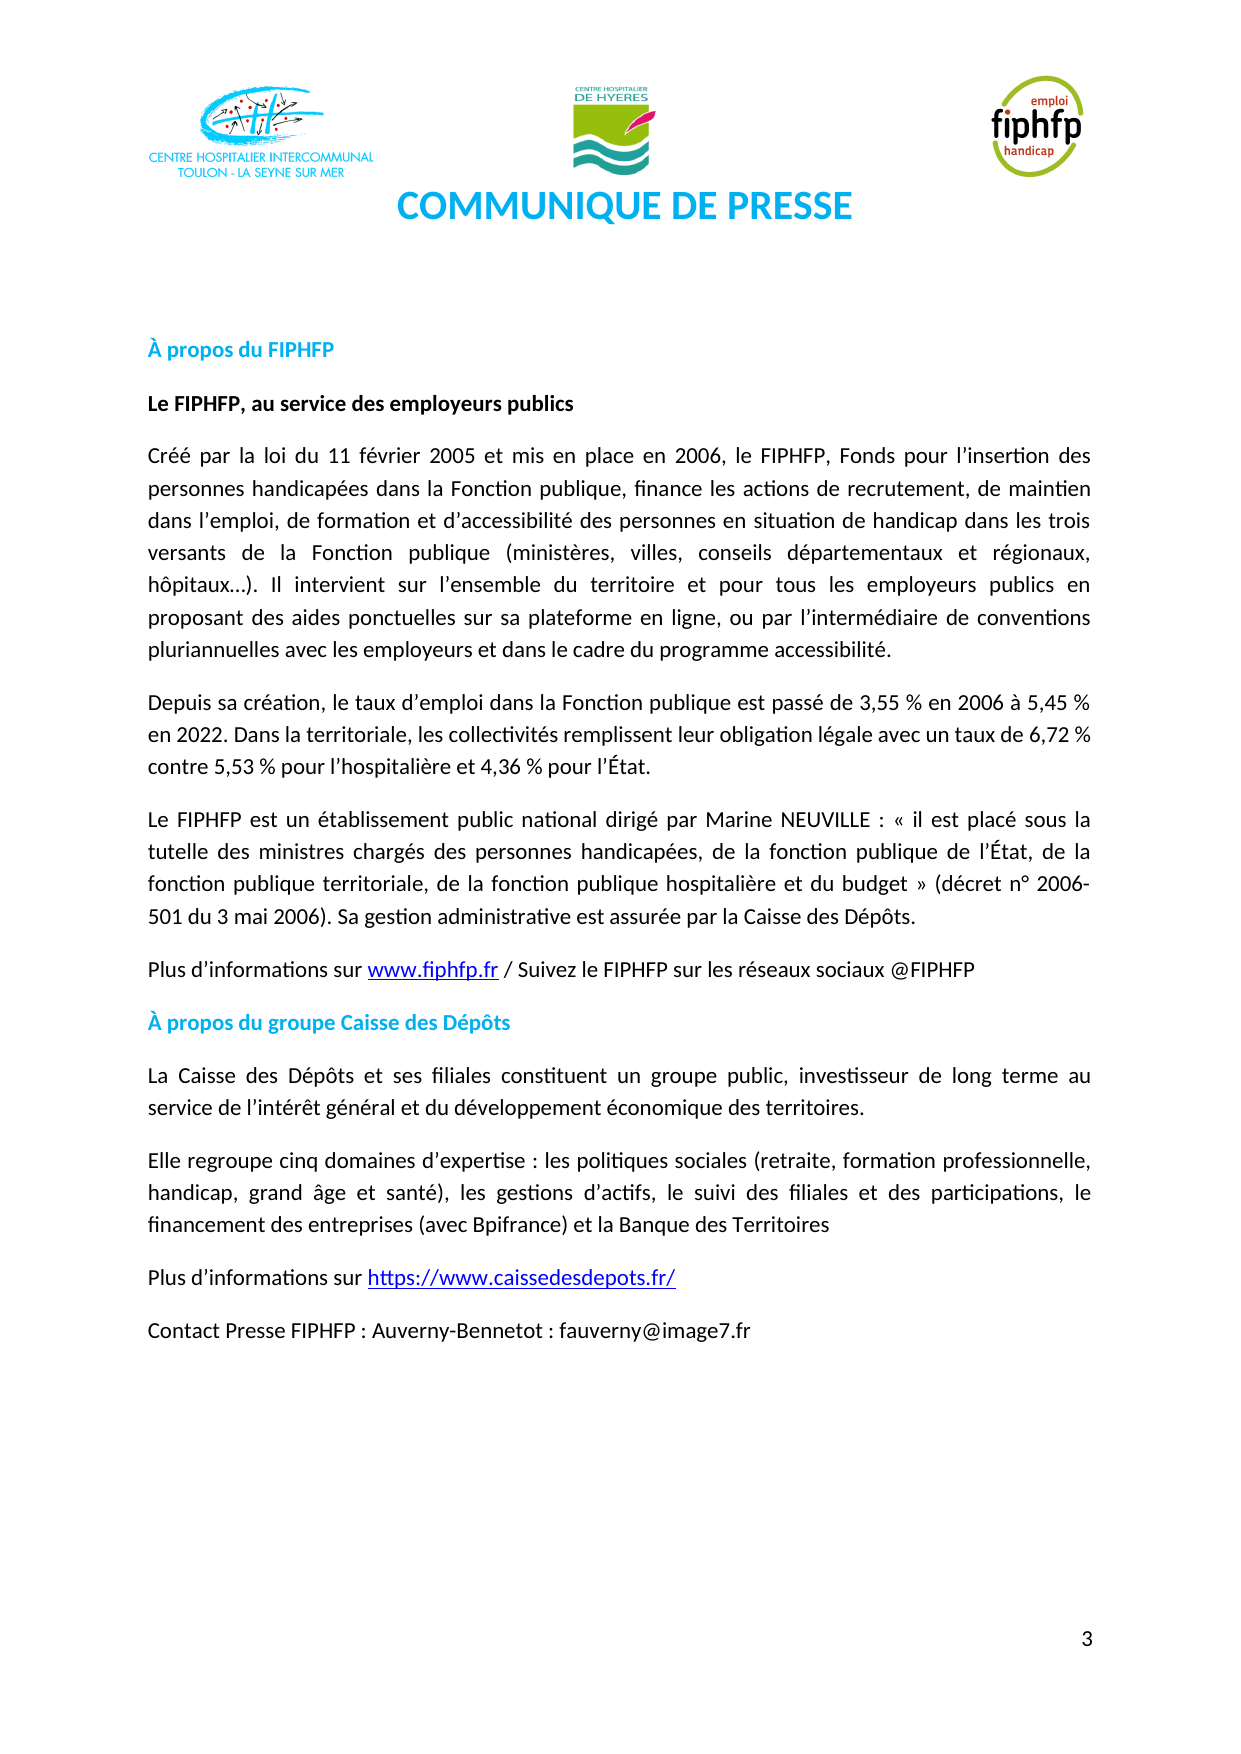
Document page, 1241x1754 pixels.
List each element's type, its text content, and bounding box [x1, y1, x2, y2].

text Plus d’informations sur www.fiphfp.fr / Suivez le FIPHFP sur les réseaux sociaux @FIPHFP [148, 955, 1093, 983]
text Depuis sa création, le taux d’emploi dans la Fonction publique est passé de 3,55 % en 2006 à 5,45 % en 2022. Dans la territoriale, les collectivités remplissent leur obligation légale avec un taux de 6,72 % contre 5,53 % pour l’hospitalière et 4,36 % pour l’État. [148, 688, 1093, 780]
text Plus d’informations sur https://www.caissedesdepots.fr/ [148, 1263, 1093, 1291]
text Le FIPHFP, au service des employeurs publics [148, 389, 1093, 417]
text À propos du FIPHFP [148, 336, 1093, 364]
text À propos du groupe Caisse des Dépôts [148, 1008, 1093, 1036]
picture [147, 84, 375, 179]
text Contact Presse FIPHFP : Auverny-Bennetot : fauverny@image7.fr [148, 1316, 1093, 1344]
text Créé par la loi du 11 février 2005 et mis en place en 2006, le FIPHFP, Fonds pour l’insertion des personnes handicapées dans la Fonction publique, finance les actions de recrutement, de maintien dans l’emploi, de formation et d’accessibilité des personnes en situation de handicap dans les trois versants de la Fonction publique (ministères, villes, conseils départementaux et régionaux, hôpitaux…). Il intervient sur l’ensemble du territoire et pour tous les employeurs publics en proposant des aides ponctuelles sur sa plateforme en ligne, ou par l’intermédiaire de conventions pluriannuelles avec les employeurs et dans le cadre du programme accessibilité. [148, 442, 1093, 663]
text Le FIPHFP est un établissement public national dirigé par Marine NEUVILLE : « il est placé sous la tutelle des ministres chargés des personnes handicapées, de la fonction publique de l’État, de la fonction publique territoriale, de la fonction publique hospitalière et du budget » (décret n° 2006-501 du 3 mai 2006). Sa gestion administrative est assurée par la Caisse des Dépôts. [148, 805, 1093, 930]
picture [563, 83, 659, 179]
picture [988, 73, 1087, 179]
text La Caisse des Dépôts et ses filiales constituent un groupe public, investisseur de long terme au service de l’intérêt général et du développement économique des territoires. [148, 1061, 1093, 1121]
text Elle regroupe cinq domaines d’expertise : les politiques sociales (retraite, formation professionnelle, handicap, grand âge et santé), les gestions d’actifs, le suivi des filiales et des participations, le financement des entreprises (avec Bpifrance) et la Banque des Territoires [148, 1146, 1093, 1238]
